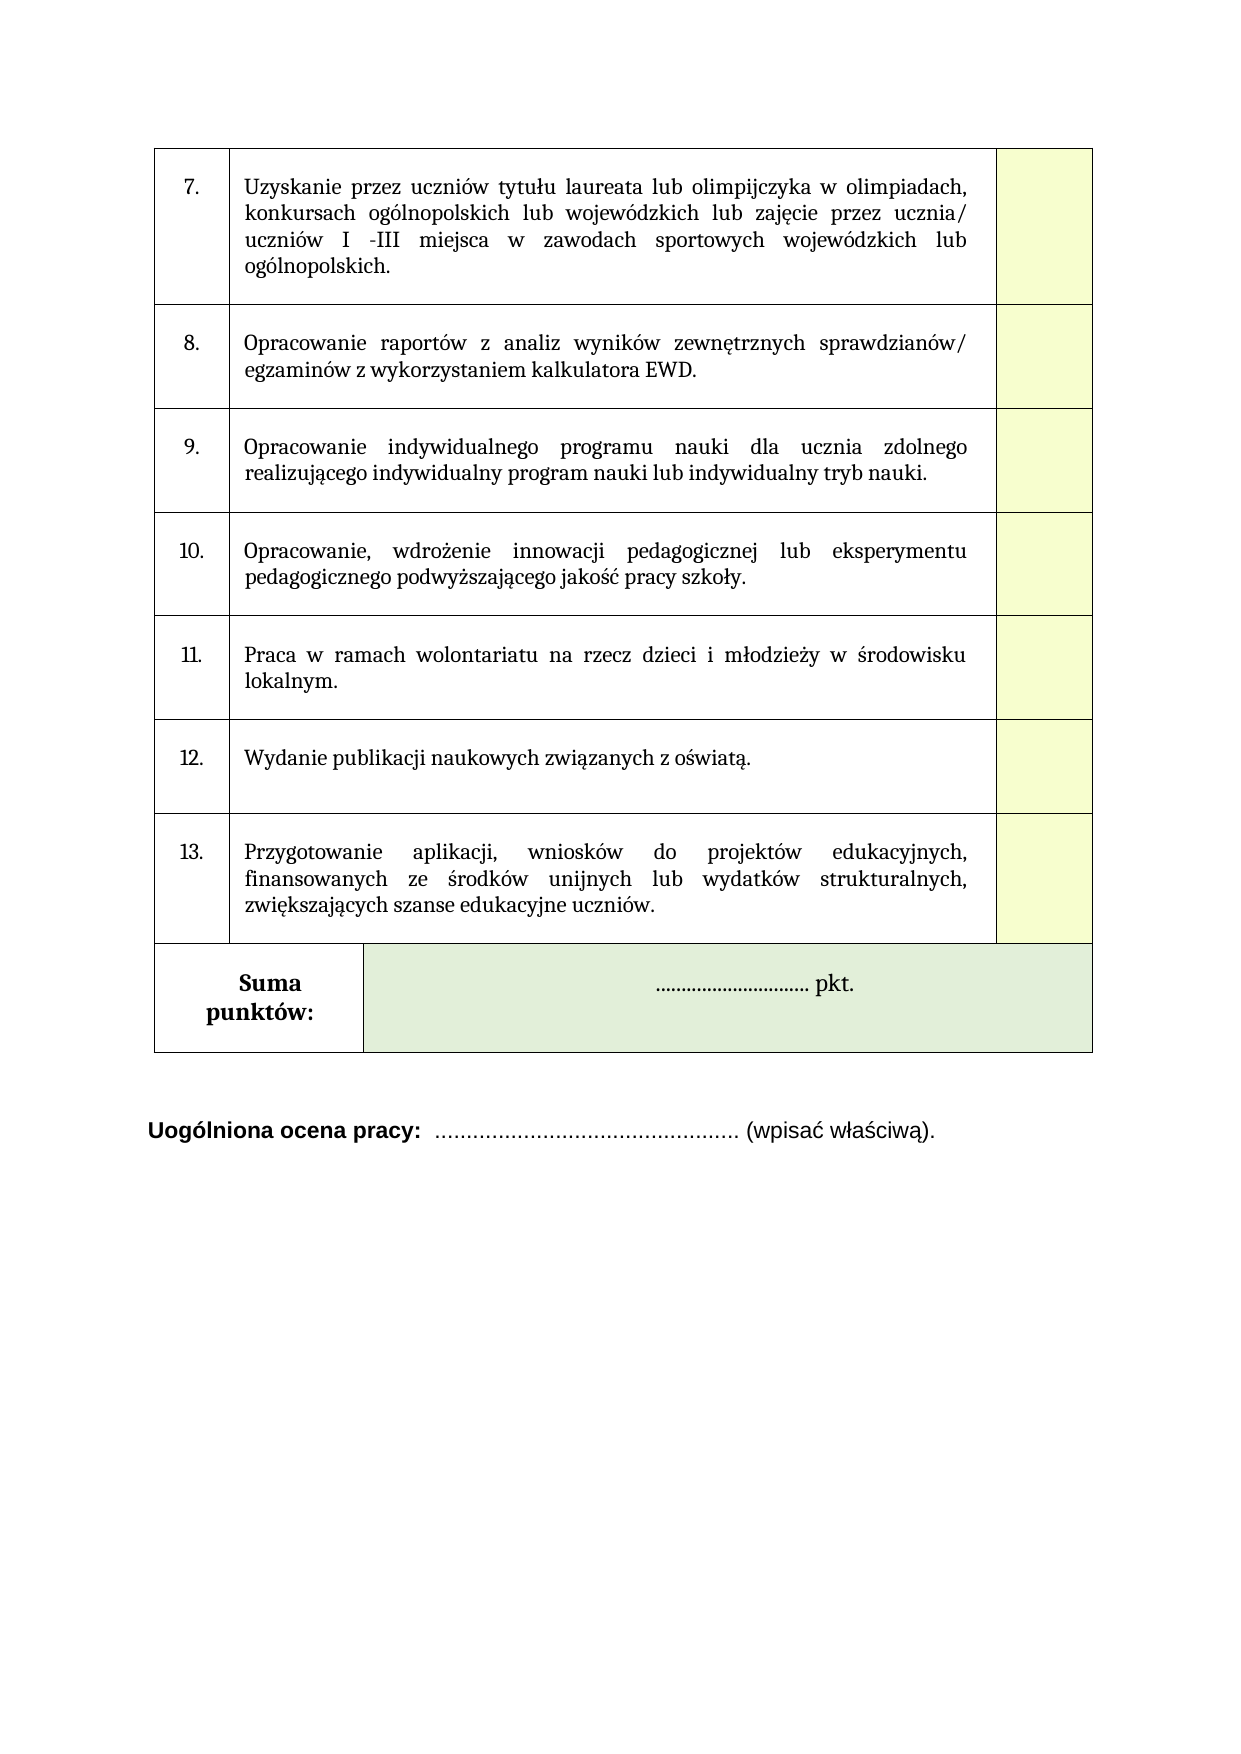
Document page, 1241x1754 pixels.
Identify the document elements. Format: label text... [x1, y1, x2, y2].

table_cell [997, 409, 1092, 512]
table_cell [997, 814, 1092, 943]
table_cell Przygotowanie aplikacji, wniosków do projektów edukacyjnych, finansowanych ze środków unijnych lub wydatków strukturalnych, zwiększających szanse edukacyjne uczniów. [230, 814, 996, 943]
text Uogólniona ocena pracy: ................................................ (wpisać właściwą). [148, 1117, 1093, 1144]
table_cell .............................. pkt. [364, 944, 1092, 1052]
table_cell 12. [155, 720, 229, 813]
table_cell [997, 149, 1092, 304]
table_cell 7. [155, 149, 229, 304]
table_cell 11. [155, 616, 229, 719]
table_cell Opracowanie indywidualnego programu nauki dla ucznia zdolnego realizującego indywidualny program nauki lub indywidualny tryb nauki. [230, 409, 996, 512]
table_cell 9. [155, 409, 229, 512]
table_cell Praca w ramach wolontariatu na rzecz dzieci i młodzieży w środowisku lokalnym. [230, 616, 996, 719]
table_cell 13. [155, 814, 229, 943]
table_cell 8. [155, 305, 229, 408]
table_cell Opracowanie, wdrożenie innowacji pedagogicznej lub eksperymentu pedagogicznego podwyższającego jakość pracy szkoły. [230, 513, 996, 615]
table_cell [997, 720, 1092, 813]
table_cell [997, 513, 1092, 615]
table_cell 10. [155, 513, 229, 615]
table_cell Uzyskanie przez uczniów tytułu laureata lub olimpijczyka w olimpiadach, konkursach ogólnopolskich lub wojewódzkich lub zajęcie przez ucznia/ uczniów I -III miejsca w zawodach sportowych wojewódzkich lub ogólnopolskich. [230, 149, 996, 304]
table_cell [997, 616, 1092, 719]
table_cell Wydanie publikacji naukowych związanych z oświatą. [230, 720, 996, 813]
table_cell Suma punktów: [155, 944, 363, 1052]
table_cell [997, 305, 1092, 408]
table_cell Opracowanie raportów z analiz wyników zewnętrznych sprawdzianów/ egzaminów z wykorzystaniem kalkulatora EWD. [230, 305, 996, 408]
